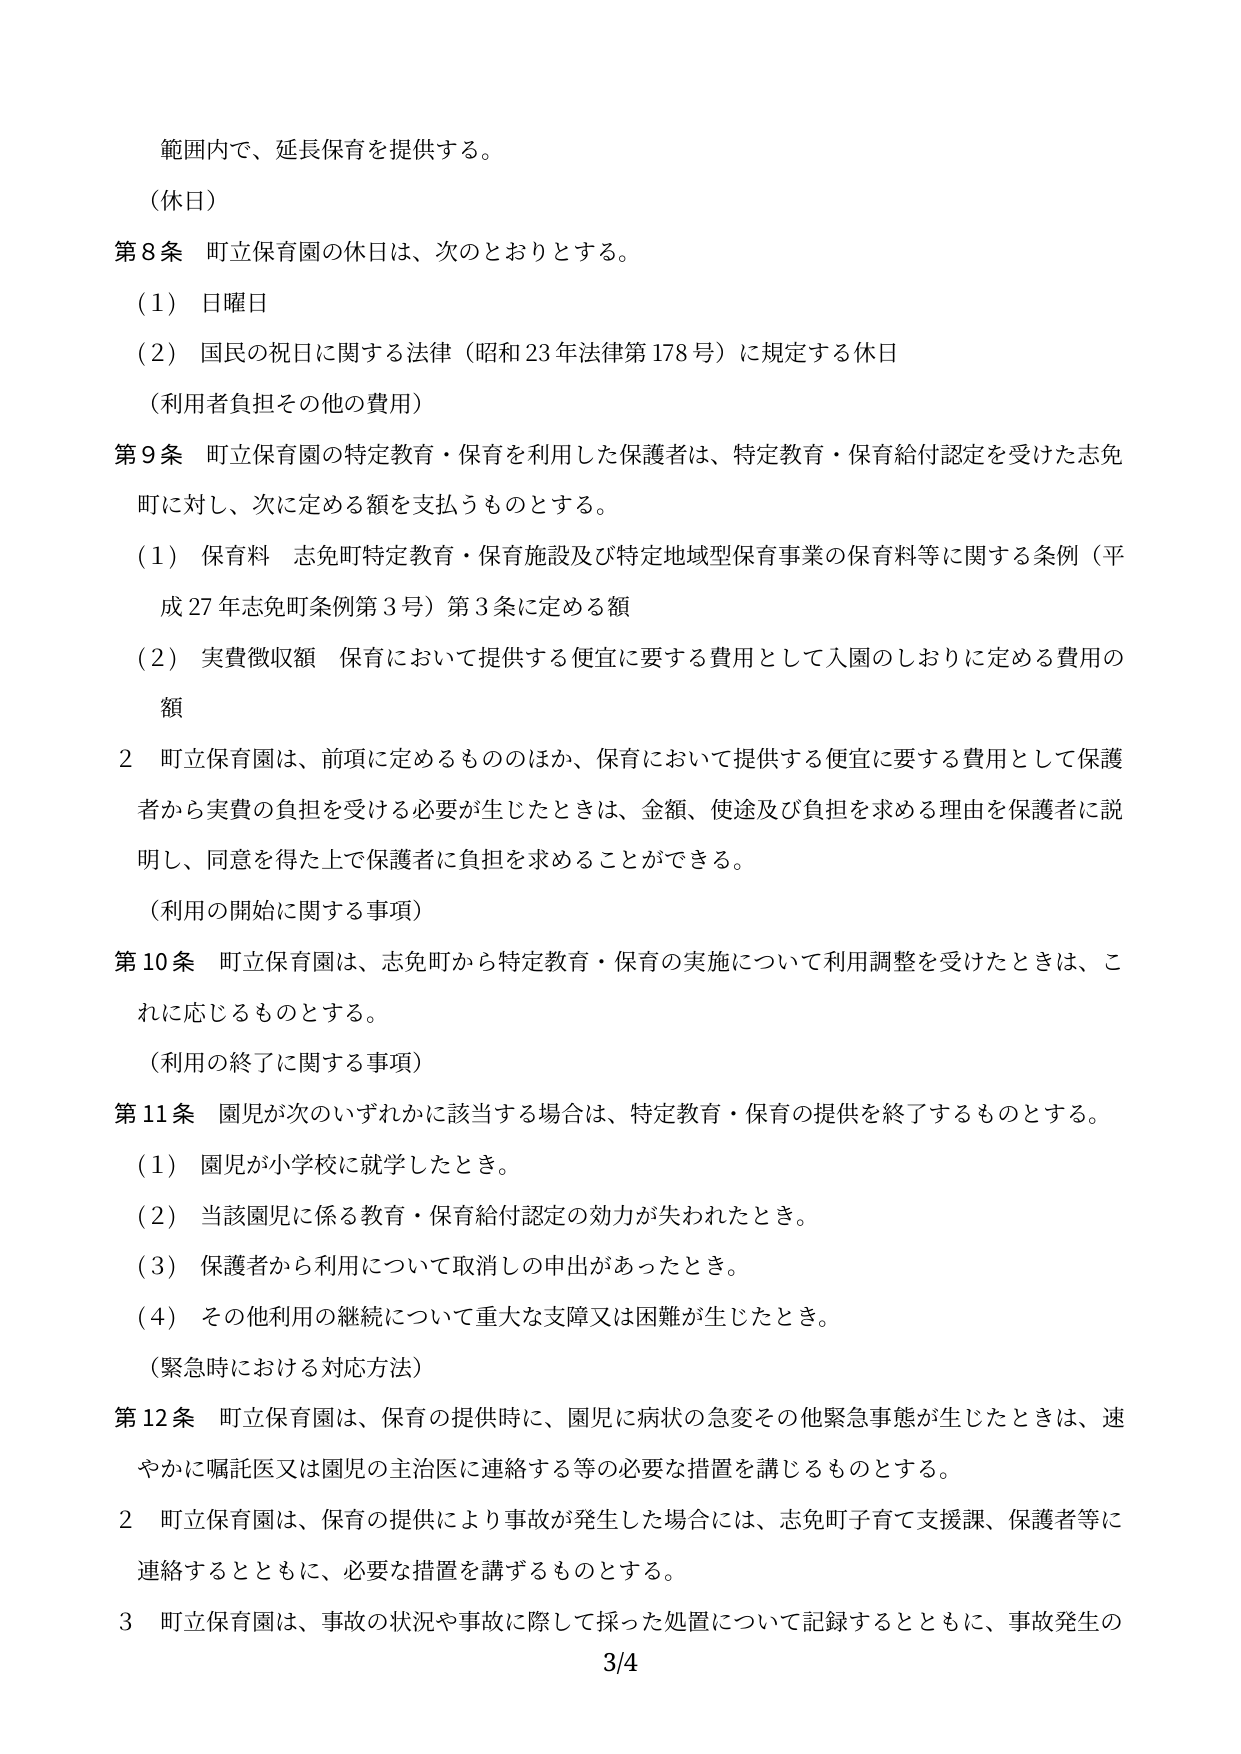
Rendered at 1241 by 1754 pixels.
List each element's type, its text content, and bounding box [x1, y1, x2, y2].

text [114, 1586, 1126, 1636]
text （利用の終了に関する事項） [137, 1028, 1126, 1078]
text 第９条 町立保育園の特定教育・保育を利用した保護者は、特定教育・保育給付認定を受けた志免町に対し、次に定める額を支払うものとする。 [114, 419, 1126, 520]
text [137, 114, 1126, 165]
text ２ 町立保育園は、前項に定めるもののほか、保育において提供する便宜に要する費用として保護者から実費の負担を受ける必要が生じたときは、金額、使途及び負担を求める理由を保護者に説明し、同意を得た上で保護者に負担を求めることができる。 [114, 723, 1126, 876]
text 第８条 町立保育園の休日は、次のとおりとする。 [114, 216, 1126, 267]
text (１) 園児が小学校に就学したとき。 [137, 1129, 1126, 1180]
text (１) 日曜日 [137, 267, 1126, 317]
text 第11条 園児が次のいずれかに該当する場合は、特定教育・保育の提供を終了するものとする。 [114, 1078, 1126, 1129]
text （休日） [137, 165, 1126, 216]
text ２ 町立保育園は、保育の提供により事故が発生した場合には、志免町子育て支援課、保護者等に連絡するとともに、必要な措置を講ずるものとする。 [114, 1484, 1126, 1586]
text (１) 保育料 志免町特定教育・保育施設及び特定地域型保育事業の保育料等に関する条例（平成27年志免町条例第３号）第３条に定める額 [137, 520, 1126, 622]
text （利用の開始に関する事項） [137, 876, 1126, 926]
text (４) その他利用の継続について重大な支障又は困難が生じたとき。 [137, 1281, 1126, 1332]
text (２) 当該園児に係る教育・保育給付認定の効力が失われたとき。 [137, 1180, 1126, 1231]
text (２) 実費徴収額 保育において提供する便宜に要する費用として入園のしおりに定める費用の額 [137, 622, 1126, 723]
text (２) 国民の祝日に関する法律（昭和23年法律第178号）に規定する休日 [137, 317, 1126, 368]
text 第12条 町立保育園は、保育の提供時に、園児に病状の急変その他緊急事態が生じたときは、速やかに嘱託医又は園児の主治医に連絡する等の必要な措置を講じるものとする。 [114, 1383, 1126, 1484]
text (３) 保護者から利用について取消しの申出があったとき。 [137, 1231, 1126, 1281]
text （利用者負担その他の費用） [137, 368, 1126, 419]
text 第10条 町立保育園は、志免町から特定教育・保育の実施について利用調整を受けたときは、これに応じるものとする。 [114, 926, 1126, 1028]
text （緊急時における対応方法） [137, 1332, 1126, 1383]
